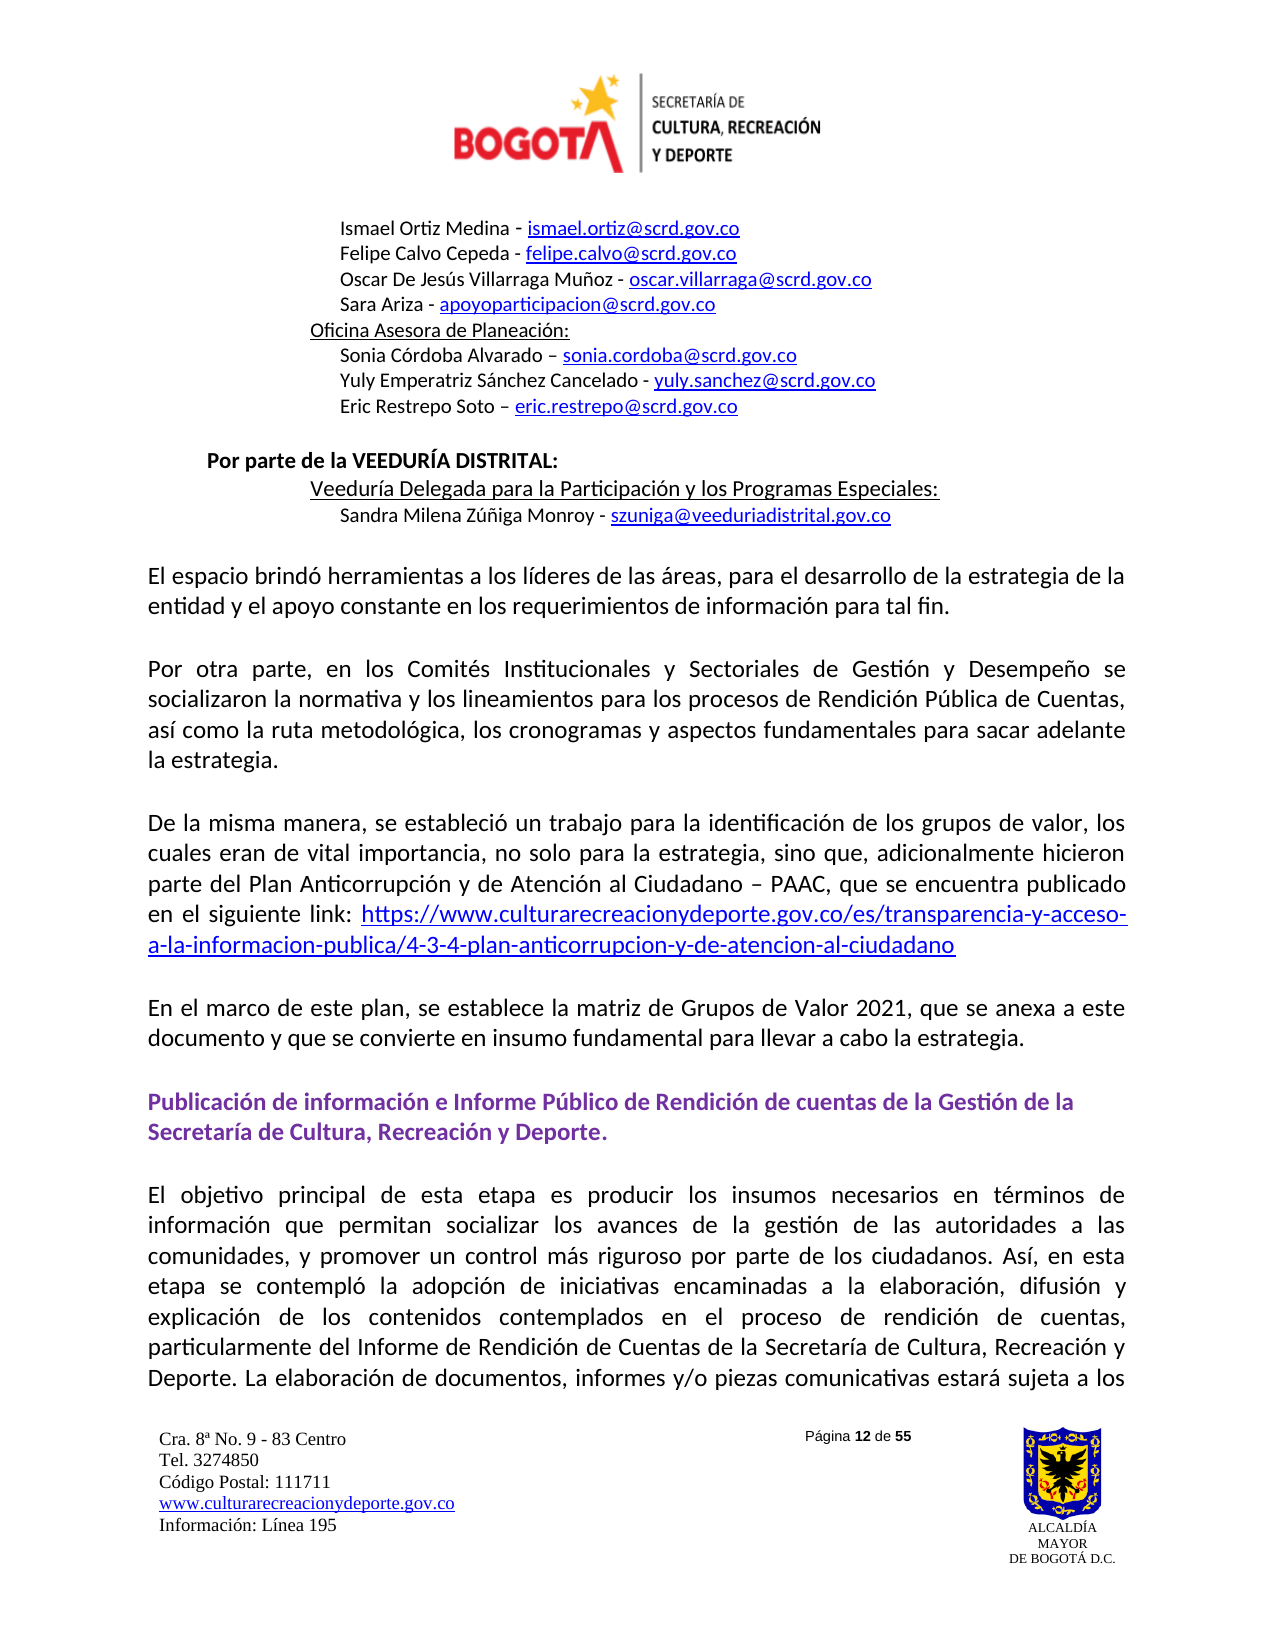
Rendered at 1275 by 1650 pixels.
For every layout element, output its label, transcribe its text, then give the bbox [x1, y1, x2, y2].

text Ismael Ortiz Medina - ismael.ortiz@scrd.gov.co [340, 213, 1127, 241]
text De la misma manera, se estableció un trabajo para la identificación de los grupos de valor, los cuales eran de vital importancia, no solo para la estrategia, sino que, adicionalmente hicieron parte del Plan Anticorrupción y de Atención al Ciudadano – PAAC, que se encuentra publicado en el siguiente link: https://www.culturarecreacionydeporte.gov.co/es/transparencia-y-acceso-a-la-informacion-publica/4-3-4-plan-anticorrupcion-y-de-atencion-al-ciudadano [148, 807, 1127, 960]
subtitle Publicación de información e Informe Público de Rendición de cuentas de la Gestión de la Secretaría de Cultura, Recreación y Deporte. [148, 1086, 1127, 1147]
text El espacio brindó herramientas a los líderes de las áreas, para el desarrollo de la estrategia de la entidad y el apoyo constante en los requerimientos de información para tal fin. [148, 560, 1127, 621]
picture [454, 73, 821, 173]
text Por otra parte, en los Comités Institucionales y Sectoriales de Gestión y Desempeño se socializaron la normativa y los lineamientos para los procesos de Rendición Pública de Cuentas, así como la ruta metodológica, los cronogramas y aspectos fundamentales para sacar adelante la estrategia. [148, 653, 1127, 775]
text Eric Restrepo Soto – eric.restrepo@scrd.gov.co [310, 393, 1127, 418]
text Felipe Calvo Cepeda - felipe.calvo@scrd.gov.co [340, 241, 1127, 266]
text Veeduría Delegada para la Participación y los Programas Especiales: [148, 474, 1127, 503]
text Sonia Córdoba Alvarado – sonia.cordoba@scrd.gov.co [310, 342, 1127, 368]
text Por parte de la VEEDURÍA DISTRITAL: [207, 447, 1127, 474]
text Sandra Milena Zúñiga Monroy - szuniga@veeduriadistrital.gov.co [310, 503, 1127, 528]
text Sara Ariza - apoyoparticipacion@scrd.gov.co [340, 291, 1127, 317]
text Oscar De Jesús Villarraga Muñoz - oscar.villarraga@scrd.gov.co [340, 266, 1127, 291]
text Oficina Asesora de Planeación: [310, 317, 1127, 342]
text Yuly Emperatriz Sánchez Cancelado - yuly.sanchez@scrd.gov.co [310, 368, 1127, 393]
text En el marco de este plan, se establece la matriz de Grupos de Valor 2021, que se anexa a este documento y que se convierte en insumo fundamental para llevar a cabo la estrategia. [148, 992, 1127, 1053]
picture [1023, 1427, 1102, 1520]
